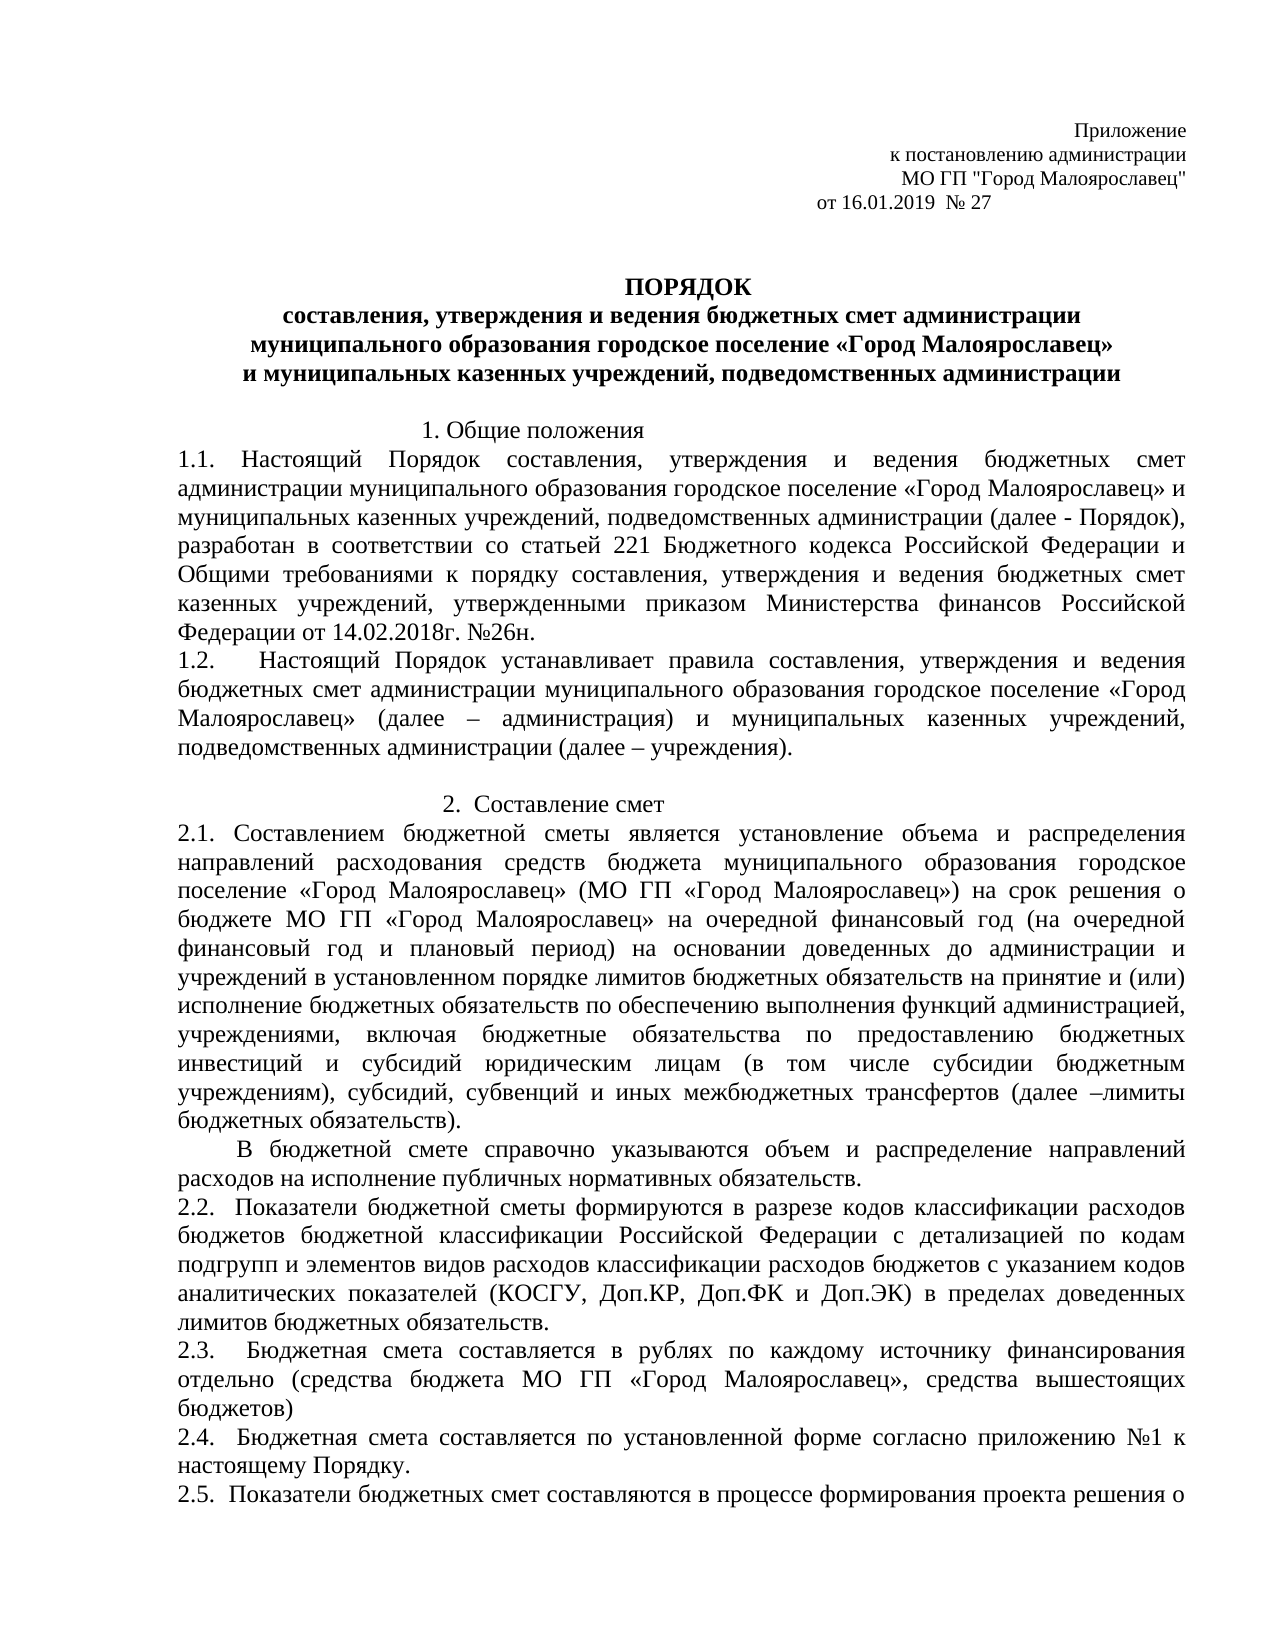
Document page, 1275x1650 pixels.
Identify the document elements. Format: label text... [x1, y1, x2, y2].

text 1. Общие положения [177, 416, 1186, 444]
text МО ГП "Город Малоярославец" [177, 166, 1186, 190]
text от 16.01.2019 № 27 [177, 190, 1186, 214]
text 2.3. Бюджетная смета составляется в рублях по каждому источнику финансирования отдельно (средства бюджета МО ГП «Город Малоярославец», средства вышестоящих бюджетов) [177, 1336, 1186, 1422]
text 2.4. Бюджетная смета составляется по установленной форме согласно приложению №1 к настоящему Порядку. [177, 1422, 1186, 1479]
text В бюджетной смете справочно указываются объем и распределение направлений расходов на исполнение публичных нормативных обязательств. [177, 1134, 1186, 1192]
text составления, утверждения и ведения бюджетных смет администрации [177, 301, 1186, 329]
text к постановлению администрации [177, 142, 1186, 166]
text муниципального образования городское поселение «Город Малоярославец» [177, 329, 1186, 358]
text и муниципальных казенных учреждений, подведомственных администрации [177, 358, 1186, 387]
text ПОРЯДОК [177, 272, 1186, 301]
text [177, 1479, 1186, 1508]
text Приложение [177, 118, 1186, 142]
text 2. Составление смет [177, 789, 1186, 818]
text 2.2. Показатели бюджетной сметы формируются в разрезе кодов классификации расходов бюджетов бюджетной классификации Российской Федерации с детализацией по кодам подгрупп и элементов видов расходов классификации расходов бюджетов с указанием кодов аналитических показателей (КОСГУ, Доп.КР, Доп.ФК и Доп.ЭК) в пределах доведенных лимитов бюджетных обязательств. [177, 1192, 1186, 1336]
text 1.2. Настоящий Порядок устанавливает правила составления, утверждения и ведения бюджетных смет администрации муниципального образования городское поселение «Город Малоярославец» (далее – администрация) и муниципальных казенных учреждений, подведомственных администрации (далее – учреждения). [177, 646, 1186, 761]
text 1.1. Настоящий Порядок составления, утверждения и ведения бюджетных смет администрации муниципального образования городское поселение «Город Малоярославец» и муниципальных казенных учреждений, подведомственных администрации (далее - Порядок), разработан в соответствии со статьей 221 Бюджетного кодекса Российской Федерации и Общими требованиями к порядку составления, утверждения и ведения бюджетных смет казенных учреждений, утвержденными приказом Министерства финансов Российской Федерации от 14.02.2018г. №26н. [177, 444, 1186, 646]
text 2.1. Составлением бюджетной сметы является установление объема и распределения направлений расходования средств бюджета муниципального образования городское поселение «Город Малоярославец» (МО ГП «Город Малоярославец») на срок решения о бюджете МО ГП «Город Малоярославец» на очередной финансовый год (на очередной финансовый год и плановый период) на основании доведенных до администрации и учреждений в установленном порядке лимитов бюджетных обязательств на принятие и (или) исполнение бюджетных обязательств по обеспечению выполнения функций администрацией, учреждениями, включая бюджетные обязательства по предоставлению бюджетных инвестиций и субсидий юридическим лицам (в том числе субсидии бюджетным учреждениям), субсидий, субвенций и иных межбюджетных трансфертов (далее –лимиты бюджетных обязательств). [177, 818, 1186, 1134]
